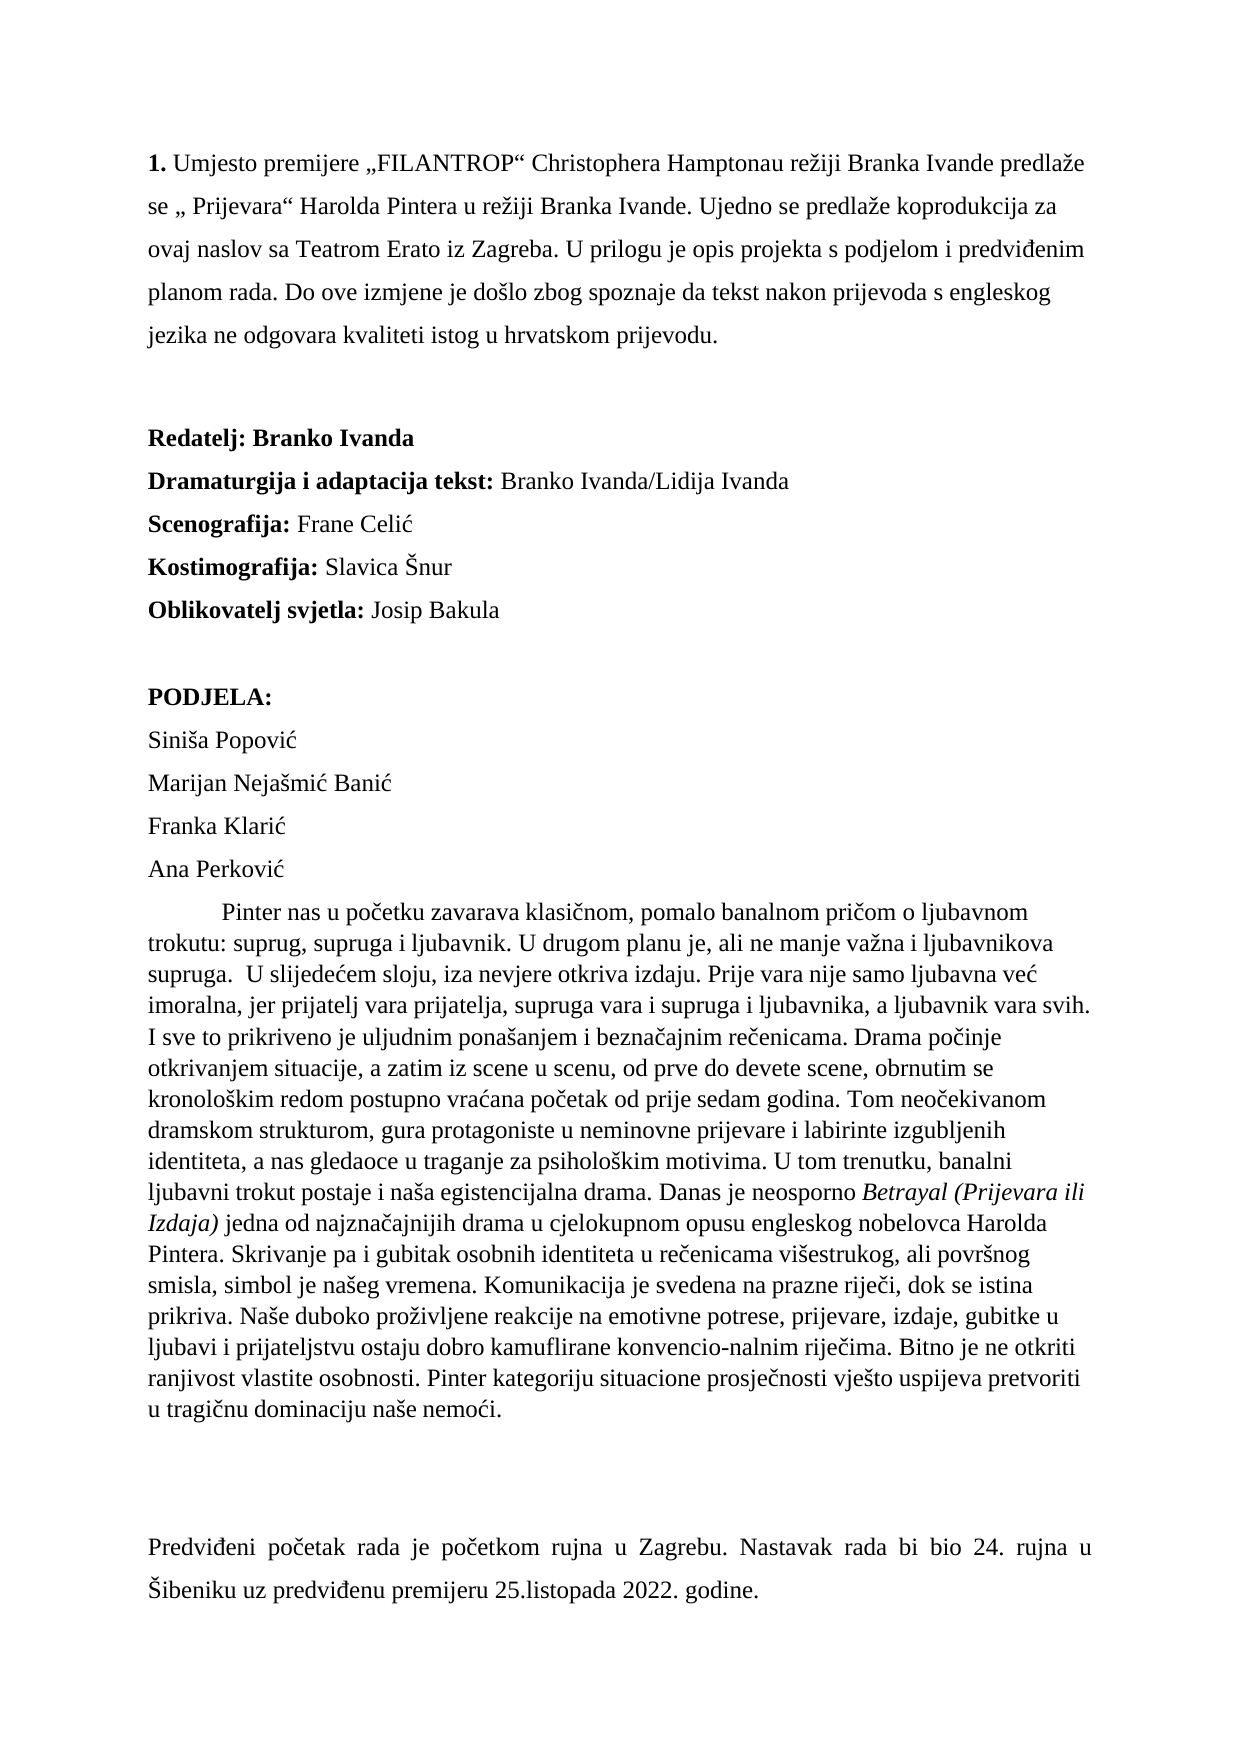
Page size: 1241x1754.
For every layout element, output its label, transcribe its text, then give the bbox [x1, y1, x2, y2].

text Ana Perković [148, 854, 1093, 883]
text PODJELA: [148, 682, 1093, 711]
text Dramaturgija i adaptacija tekst: Branko Ivanda/Lidija Ivanda [148, 466, 1093, 495]
text Franka Klarić [148, 811, 1093, 840]
text Siniša Popović [148, 725, 1093, 754]
text 1. Umjesto premijere „FILANTROP“ Christophera Hamptonau režiji Branka Ivande predlaže se „ Prijevara“ Harolda Pintera u režiji Branka Ivande. Ujedno se predlaže koprodukcija za ovaj naslov sa Teatrom Erato iz Zagreba. U prilogu je opis projekta s podjelom i predviđenim planom rada. Do ove izmjene je došlo zbog spoznaje da tekst nakon prijevoda s engleskog jezika ne odgovara kvaliteti istog u hrvatskom prijevodu. [148, 148, 1093, 349]
text Pinter nas u početku zavarava klasičnom, pomalo banalnom pričom o ljubavnom trokutu: suprug, supruga i ljubavnik. U drugom planu je, ali ne manje važna i ljubavnikova supruga. U slijedećem sloju, iza nevjere otkriva izdaju. Prije vara nije samo ljubavna već imoralna, jer prijatelj vara prijatelja, supruga vara i supruga i ljubavnika, a ljubavnik vara svih. I sve to prikriveno je uljudnim ponašanjem i beznačajnim rečenicama. Drama počinje otkrivanjem situacije, a zatim iz scene u scenu, od prve do devete scene, obrnutim se kronološkim redom postupno vraćana početak od prije sedam godina. Tom neočekivanom dramskom strukturom, gura protagoniste u neminovne prijevare i labirinte izgubljenih identiteta, a nas gledaoce u traganje za psihološkim motivima. U tom trenutku, banalni ljubavni trokut postaje i naša egistencijalna drama. Danas je neosporno Betrayal (Prijevara ili Izdaja) jedna od najznačajnijih drama u cjelokupnom opusu engleskog nobelovca Harolda Pintera. Skrivanje pa i gubitak osobnih identiteta u rečenicama višestrukog, ali površnog smisla, simbol je našeg vremena. Komunikacija je svedena na prazne riječi, dok se istina prikriva. Naše duboko proživljene reakcije na emotivne potrese, prijevare, izdaje, gubitke u ljubavi i prijateljstvu ostaju dobro kamuflirane konvencio-nalnim riječima. Bitno je ne otkriti ranjivost vlastite osobnosti. Pinter kategoriju situacione prosječnosti vješto uspijeva pretvoriti u tragičnu dominaciju naše nemoći. [148, 897, 1093, 1423]
text Redatelj: Branko Ivanda [148, 423, 1093, 452]
text Oblikovatelj svjetla: Josip Bakula [148, 596, 1093, 624]
text Scenografija: Frane Celić [148, 509, 1093, 538]
text Marijan Nejašmić Banić [148, 768, 1093, 797]
text Kostimografija: Slavica Šnur [148, 552, 1093, 581]
text Predviđeni početak rada je početkom rujna u Zagrebu. Nastavak rada bi bio 24. rujna u Šibeniku uz predviđenu premijeru 25.listopada 2022. godine. [148, 1532, 1093, 1604]
